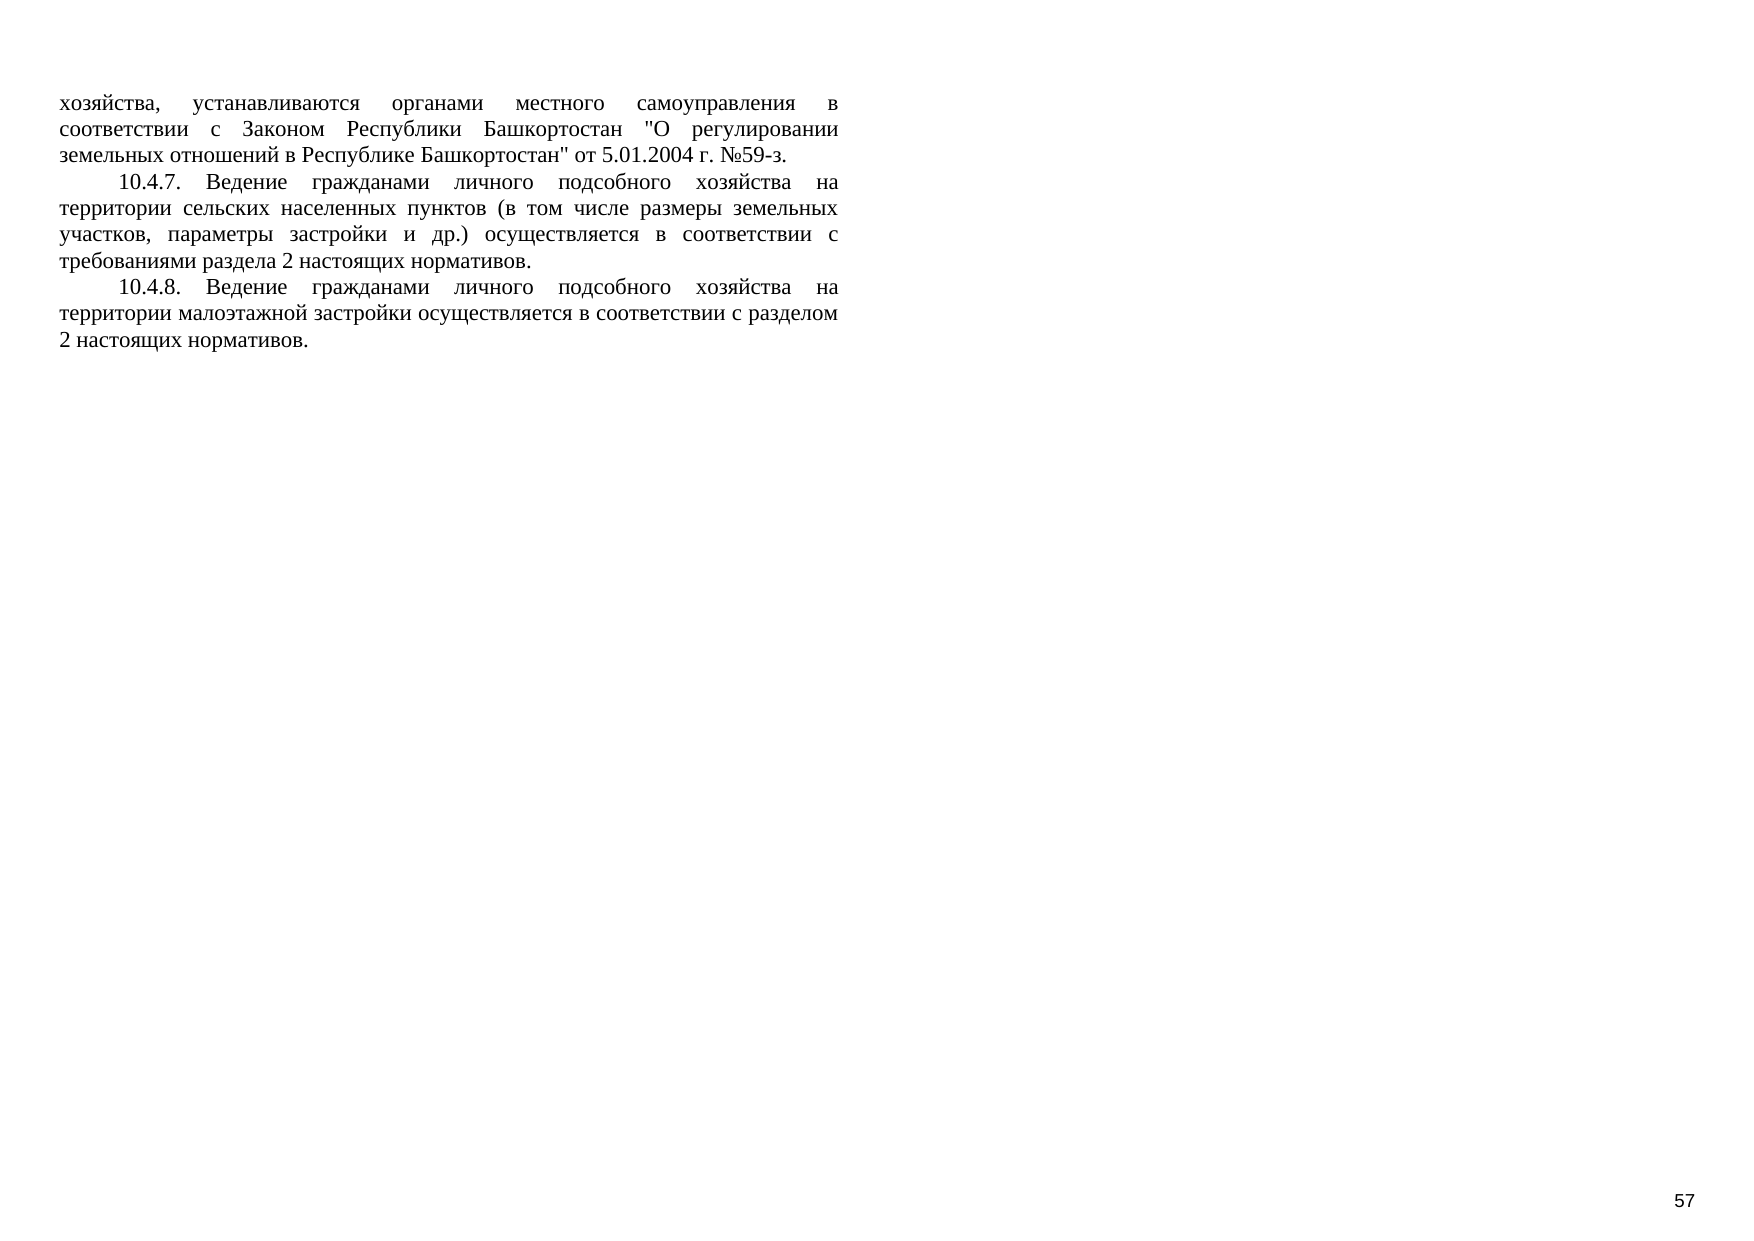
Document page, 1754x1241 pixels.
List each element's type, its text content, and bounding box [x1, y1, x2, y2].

text 10.4.7. Ведение гражданами личного подсобного хозяйства на территории сельских населенных пунктов (в том числе размеры земельных участков, параметры застройки и др.) осуществляется в соответствии с требованиями раздела 2 настоящих нормативов. [59, 168, 839, 273]
text 10.4.8. Ведение гражданами личного подсобного хозяйства на территории малоэтажной застройки осуществляется в соответствии с разделом 2 настоящих нормативов. [59, 273, 839, 352]
